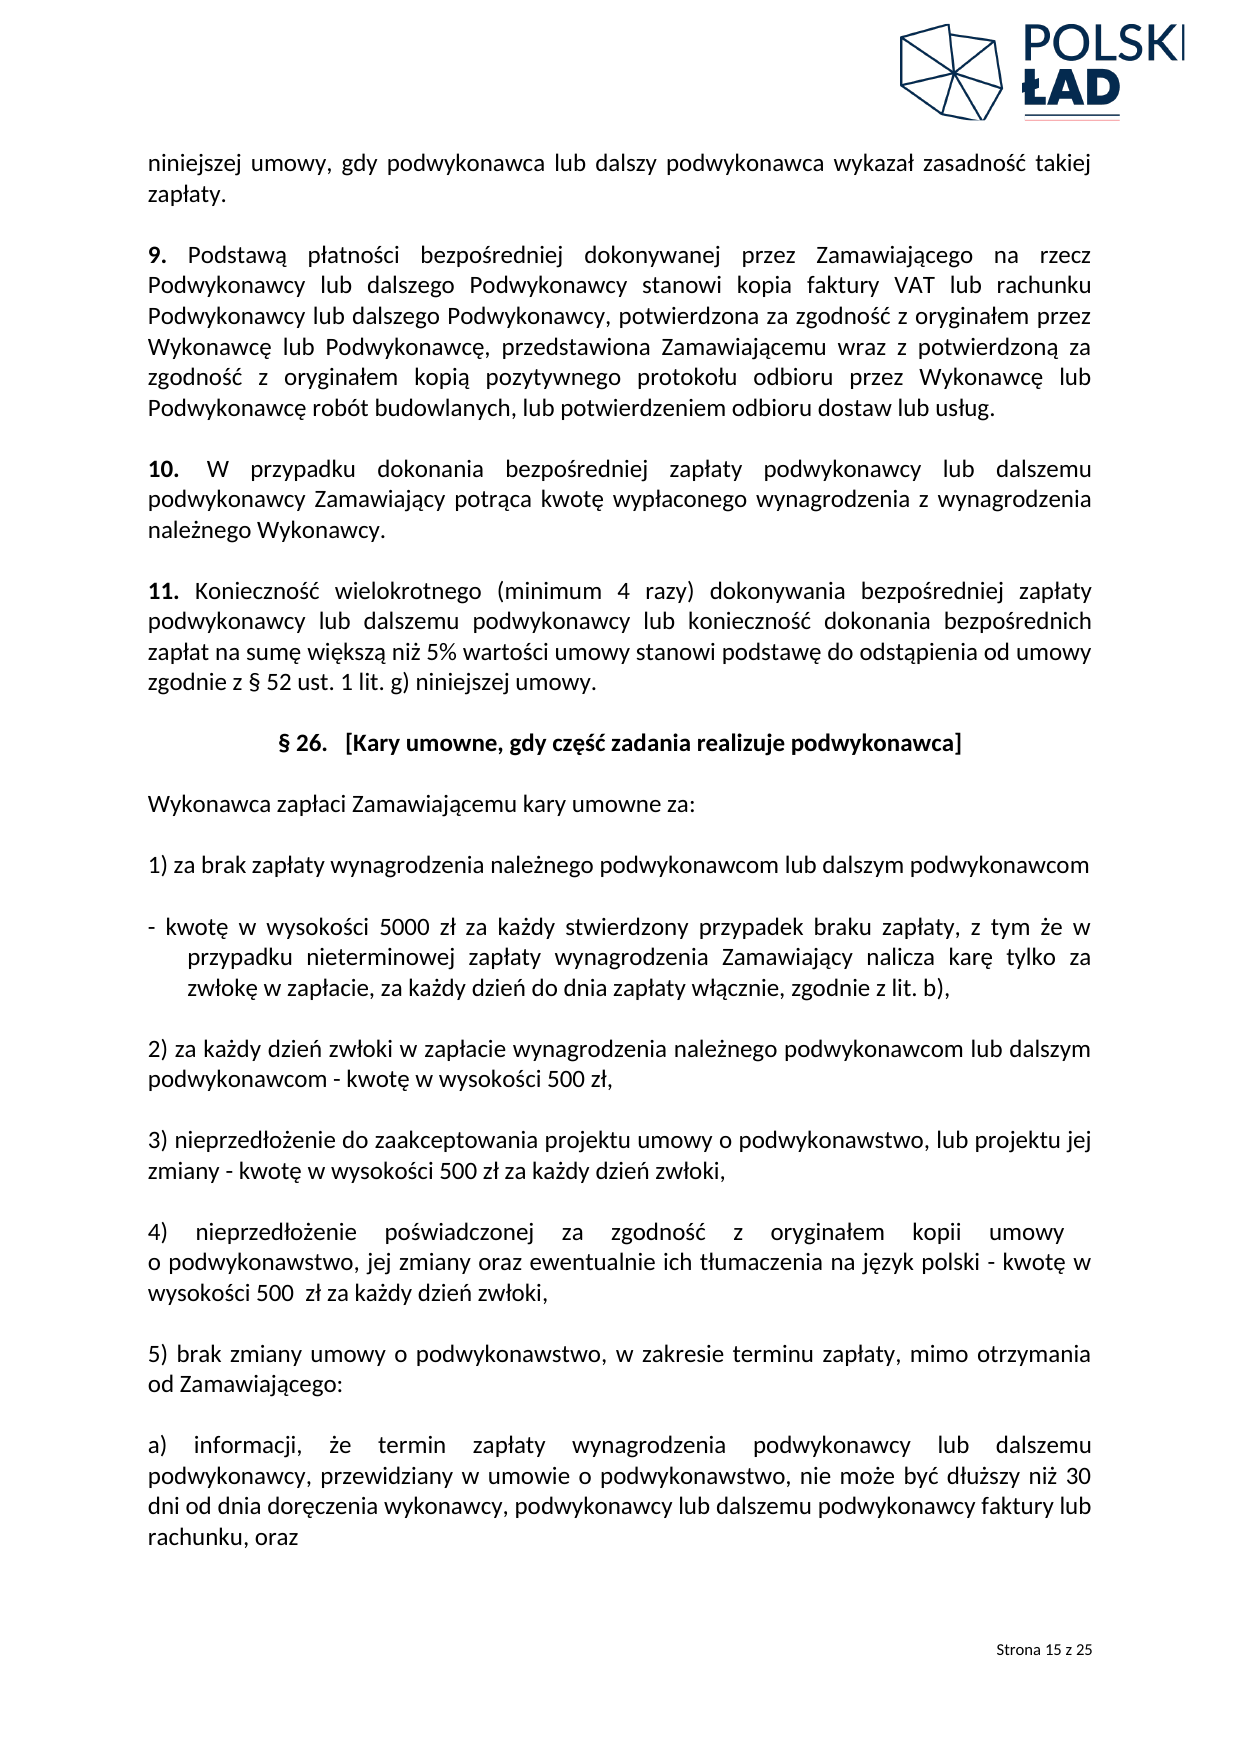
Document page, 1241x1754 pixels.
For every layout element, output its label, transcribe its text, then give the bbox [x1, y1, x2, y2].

text 2) za każdy dzień zwłoki w zapłacie wynagrodzenia należnego podwykonawcom lub dalszym podwykonawcom - kwotę w wysokości 500 zł, [148, 1033, 1093, 1094]
text 11. Konieczność wielokrotnego (minimum 4 razy) dokonywania bezpośredniej zapłaty podwykonawcy lub dalszemu podwykonawcy lub konieczność dokonania bezpośrednich zapłat na sumę większą niż 5% wartości umowy stanowi podstawę do odstąpienia od umowy zgodnie z § 52 ust. 1 lit. g) niniejszej umowy. [148, 575, 1093, 697]
text 5) brak zmiany umowy o podwykonawstwo, w zakresie terminu zapłaty, mimo otrzymania od Zamawiającego: [148, 1338, 1093, 1399]
text 4) nieprzedłożenie poświadczonej za zgodność z oryginałem kopii umowy o podwykonawstwo, jej zmiany oraz ewentualnie ich tłumaczenia na język polski - kwotę w wysokości 500 zł za każdy dzień zwłoki, [148, 1216, 1093, 1307]
text 9. Podstawą płatności bezpośredniej dokonywanej przez Zamawiającego na rzecz Podwykonawcy lub dalszego Podwykonawcy stanowi kopia faktury VAT lub rachunku Podwykonawcy lub dalszego Podwykonawcy, potwierdzona za zgodność z oryginałem przez Wykonawcę lub Podwykonawcę, przedstawiona Zamawiającemu wraz z potwierdzoną za zgodność z oryginałem kopią pozytywnego protokołu odbioru przez Wykonawcę lub Podwykonawcę robót budowlanych, lub potwierdzeniem odbioru dostaw lub usług. [148, 239, 1093, 422]
text a) informacji, że termin zapłaty wynagrodzenia podwykonawcy lub dalszemu podwykonawcy, przewidziany w umowie o podwykonawstwo, nie może być dłuższy niż 30 dni od dnia doręczenia wykonawcy, podwykonawcy lub dalszemu podwykonawcy faktury lub rachunku, oraz [148, 1429, 1093, 1552]
text 10. W przypadku dokonania bezpośredniej zapłaty podwykonawcy lub dalszemu podwykonawcy Zamawiający potrąca kwotę wypłaconego wynagrodzenia z wynagrodzenia należnego Wykonawcy. [148, 453, 1093, 544]
picture [900, 23, 1185, 121]
text Wykonawca zapłaci Zamawiającemu kary umowne za: [148, 788, 1093, 819]
text - kwotę w wysokości 5000 zł za każdy stwierdzony przypadek braku zapłaty, z tym że w przypadku nieterminowej zapłaty wynagrodzenia Zamawiający nalicza karę tylko za zwłokę w zapłacie, za każdy dzień do dnia zapłaty włącznie, zgodnie z lit. b), [148, 911, 1093, 1002]
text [148, 148, 1093, 209]
text 1) za brak zapłaty wynagrodzenia należnego podwykonawcom lub dalszym podwykonawcom [148, 849, 1093, 880]
text 3) nieprzedłożenie do zaakceptowania projektu umowy o podwykonawstwo, lub projektu jej zmiany - kwotę w wysokości 500 zł za każdy dzień zwłoki, [148, 1124, 1093, 1185]
text § 26. [Kary umowne, gdy część zadania realizuje podwykonawca] [148, 727, 1093, 758]
